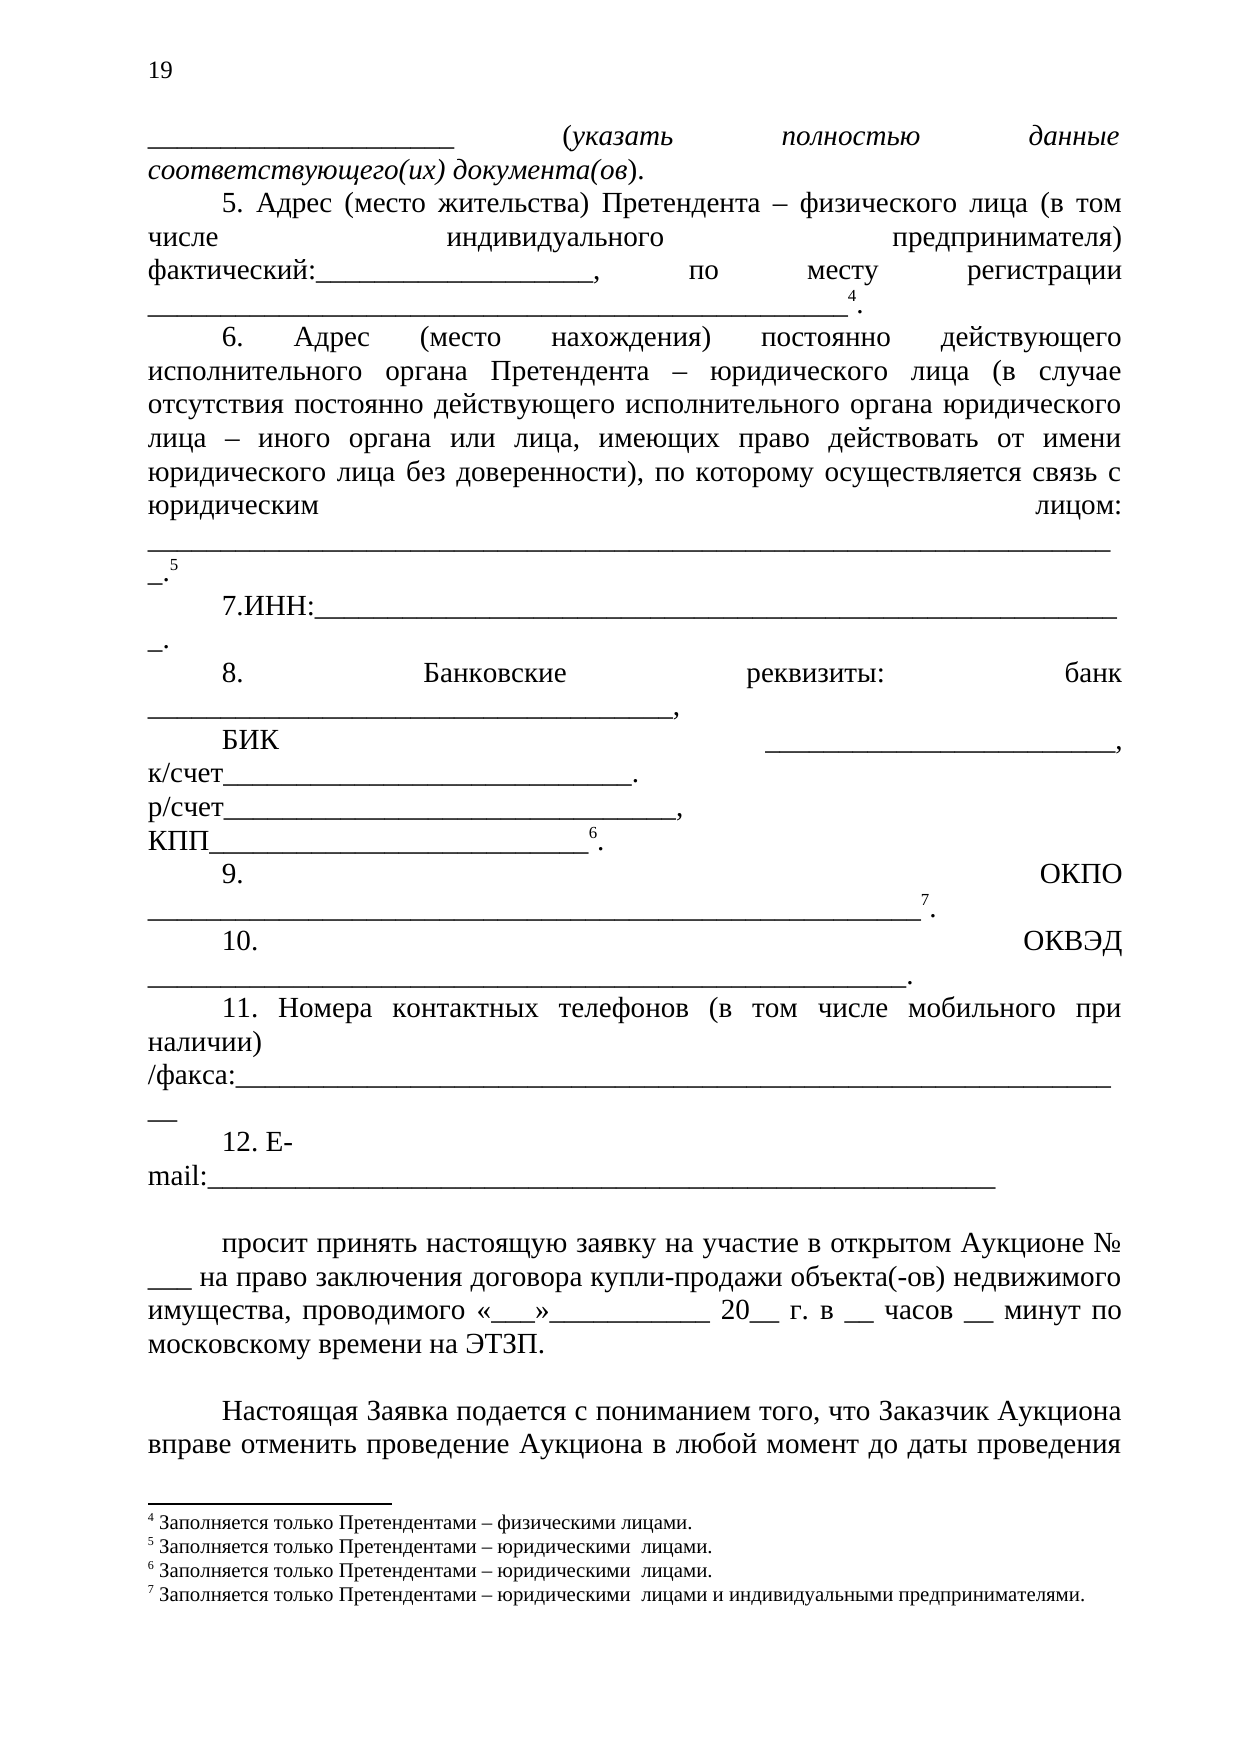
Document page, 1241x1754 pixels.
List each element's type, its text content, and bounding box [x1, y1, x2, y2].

text 8. Банковские реквизиты: банк ____________________________________, [148, 655, 1122, 722]
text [148, 118, 1122, 185]
text БИК ________________________, к/счет____________________________. р/счет_______________________________, КПП__________________________. [148, 722, 1122, 856]
text 11. Номера контактных телефонов (в том числе мобильного при наличии) /факса:______________________________________________________________ [148, 990, 1122, 1124]
text 7.ИНН:________________________________________________________. [148, 588, 1122, 655]
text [148, 1393, 1122, 1460]
text просит принять настоящую заявку на участие в открытом Аукционе № ___ на право заключения договора купли-продажи объекта(-ов) недвижимого имущества, проводимого «___»___________ 20__ г. в __ часов __ минут по московскому времени на ЭТЗП. [148, 1225, 1122, 1359]
text 5. Адрес (место жительства) Претендента – физического лица (в том числе индивидуального предпринимателя) фактический:___________________, по месту регистрации ________________________________________________. [148, 185, 1122, 319]
text 12. Е-mail:______________________________________________________ [148, 1124, 1122, 1192]
text 10. ОКВЭД ____________________________________________________. [148, 923, 1122, 990]
text 9. ОКПО _____________________________________________________. [148, 856, 1122, 923]
text 6. Адрес (место нахождения) постоянно действующего исполнительного органа Претендента – юридического лица (в случае отсутствия постоянно действующего исполнительного органа юридического лица – иного органа или лица, имеющих право действовать от имени юридического лица без доверенности), по которому осуществляется связь с юридическим лицом: ___________________________________________________________________. [148, 319, 1122, 588]
